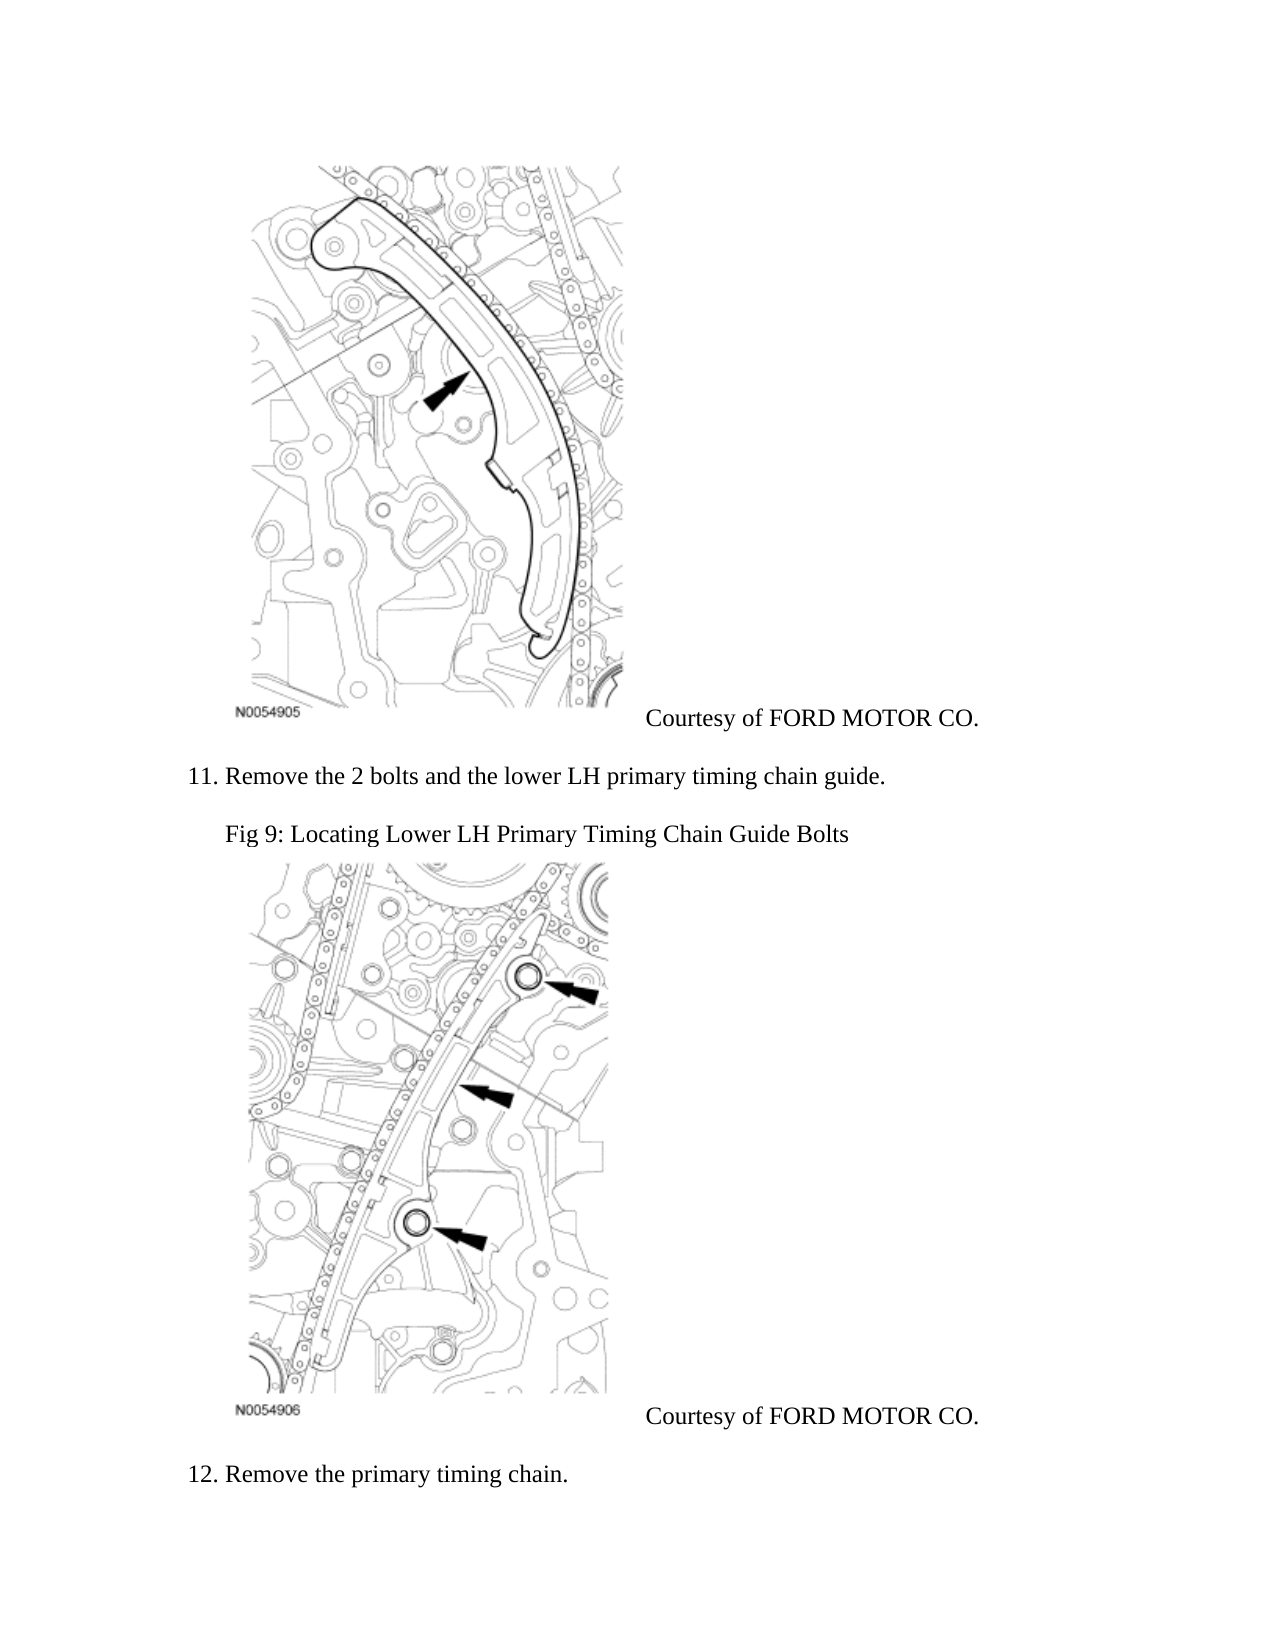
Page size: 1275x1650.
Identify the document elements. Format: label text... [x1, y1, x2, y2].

list Remove the 2 bolts and the lower LH primary timing chain guide. [187, 761, 1125, 790]
list Remove the primary timing chain. [187, 1459, 1125, 1488]
picture [225, 150, 646, 727]
picture [225, 847, 646, 1425]
text Fig 9: Locating Lower LH Primary Timing Chain Guide Bolts [225, 819, 1125, 848]
